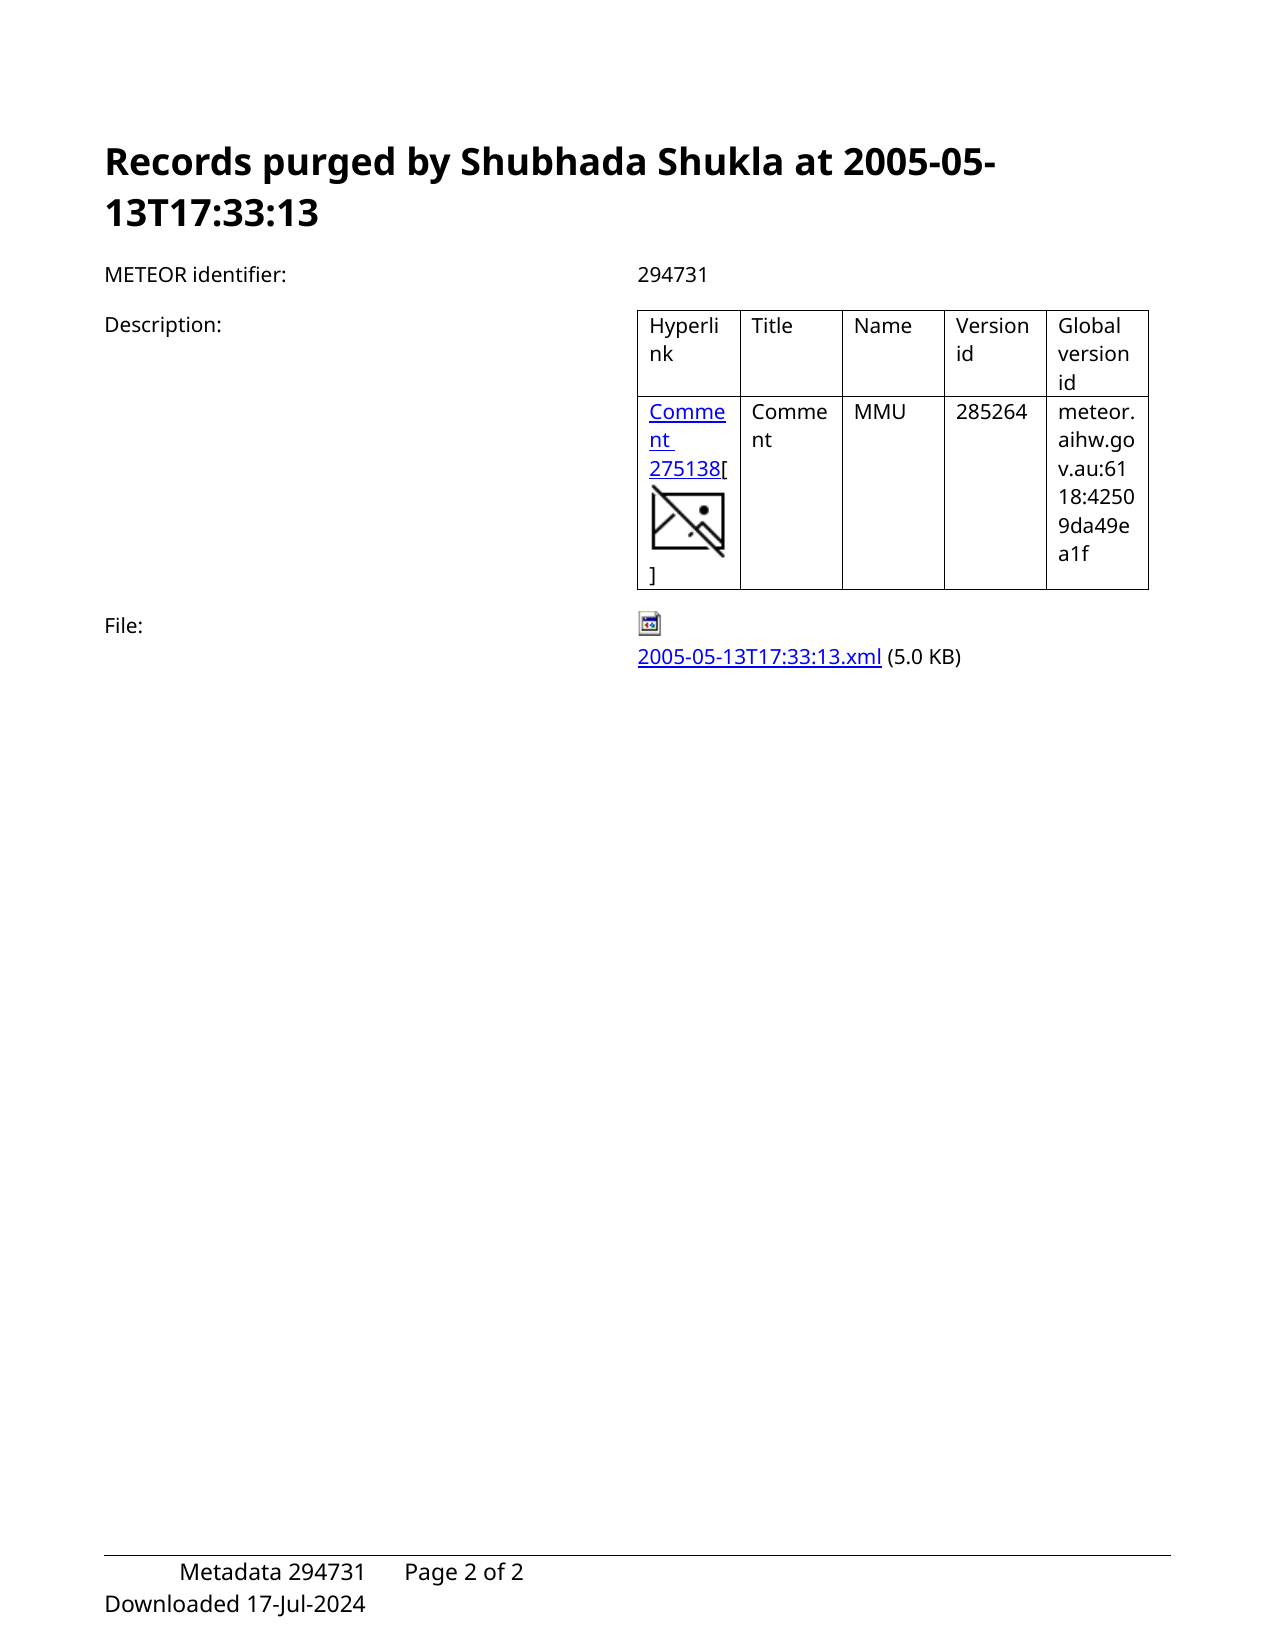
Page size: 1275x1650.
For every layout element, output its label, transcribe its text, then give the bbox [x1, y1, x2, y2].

table_cell Description: [93, 299, 626, 601]
table_cell [626, 299, 1159, 601]
table_header 294731 [626, 250, 1159, 299]
table_header METEOR identifier: [93, 250, 626, 299]
table_cell 2005-05-13T17:33:13.xml (5.0 KB) [626, 601, 1159, 712]
subtitle Records purged by Shubhada Shukla at 2005-05-13T17:33:13 [104, 135, 1171, 237]
table_cell File: [93, 601, 626, 712]
